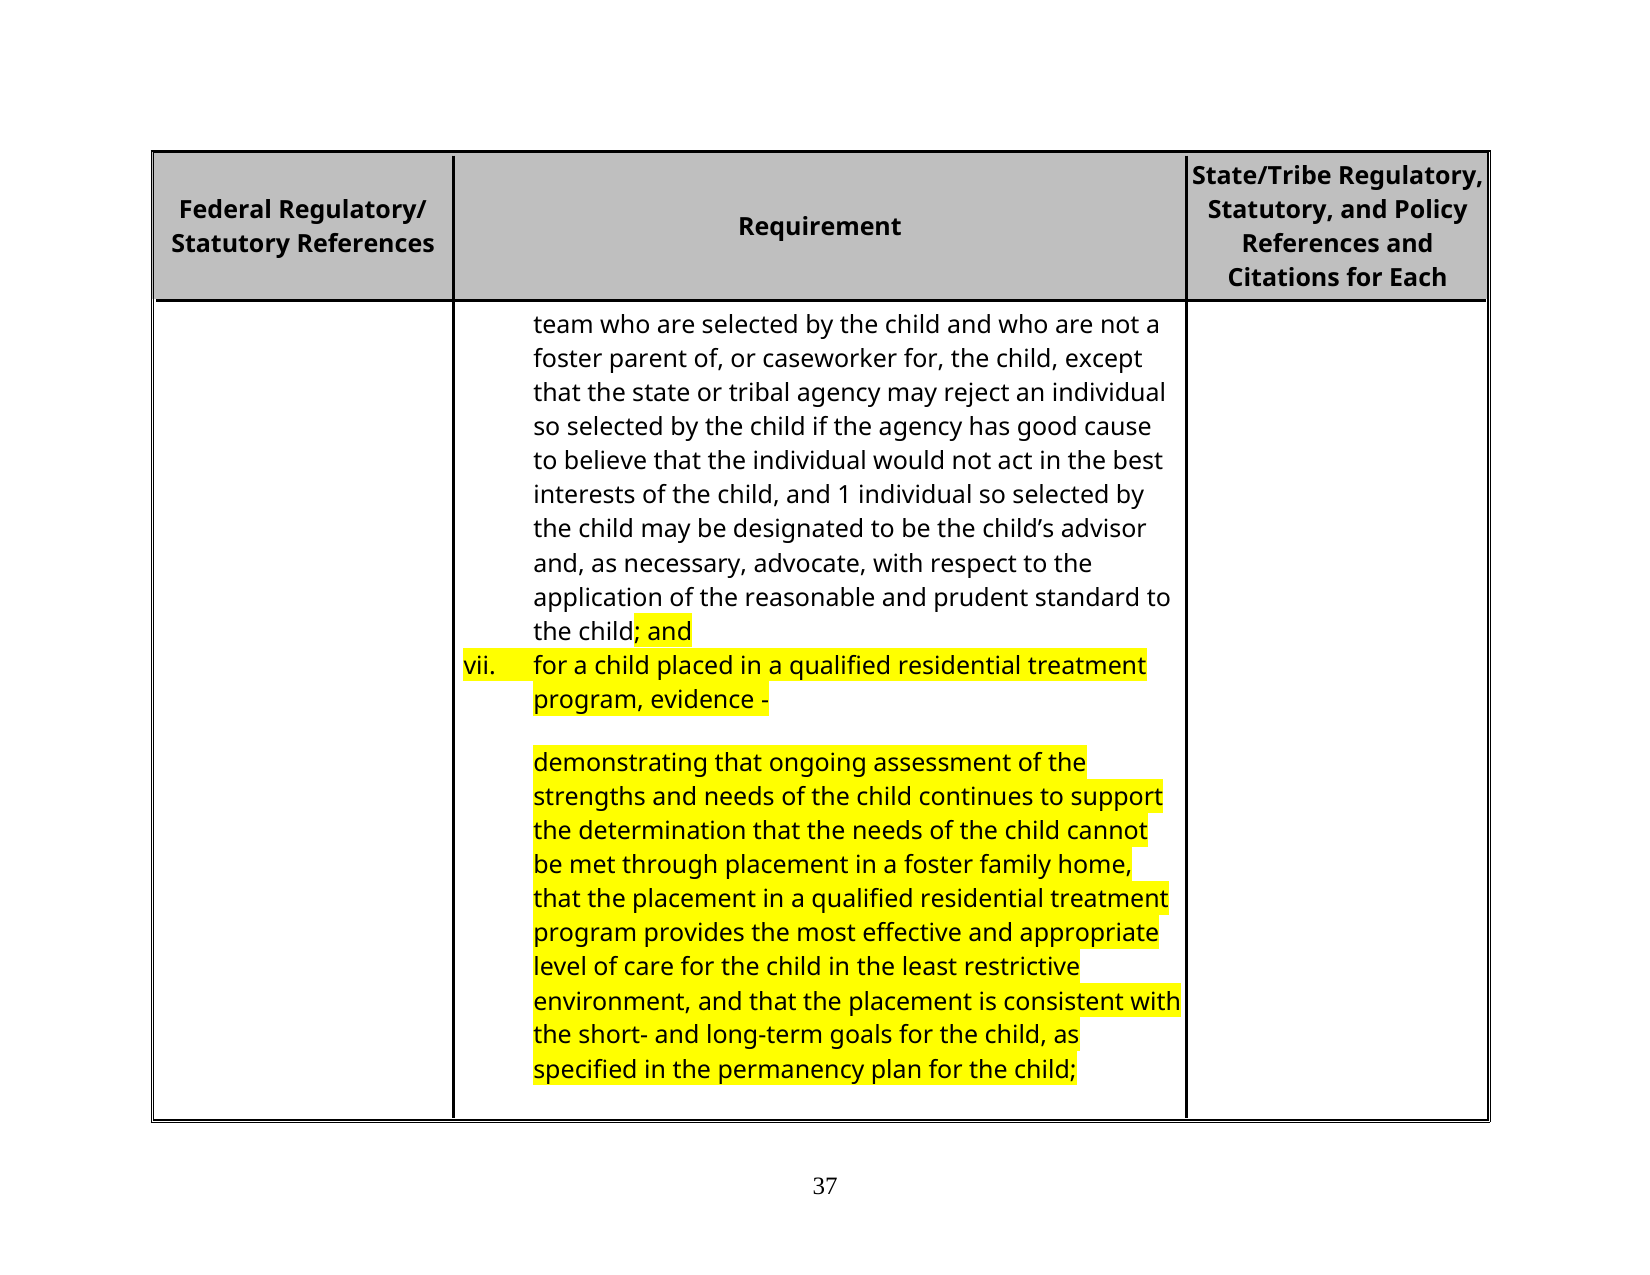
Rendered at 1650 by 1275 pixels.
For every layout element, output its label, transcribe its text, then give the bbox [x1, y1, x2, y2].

table_header Federal Regulatory/ Statutory References [154, 153, 453, 299]
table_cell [453, 302, 1186, 1119]
table_header Requirement [453, 153, 1186, 299]
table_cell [1186, 299, 1487, 1119]
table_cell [154, 299, 453, 1119]
table_header State/Tribe Regulatory, Statutory, and Policy References and Citations for Each [1186, 153, 1487, 299]
